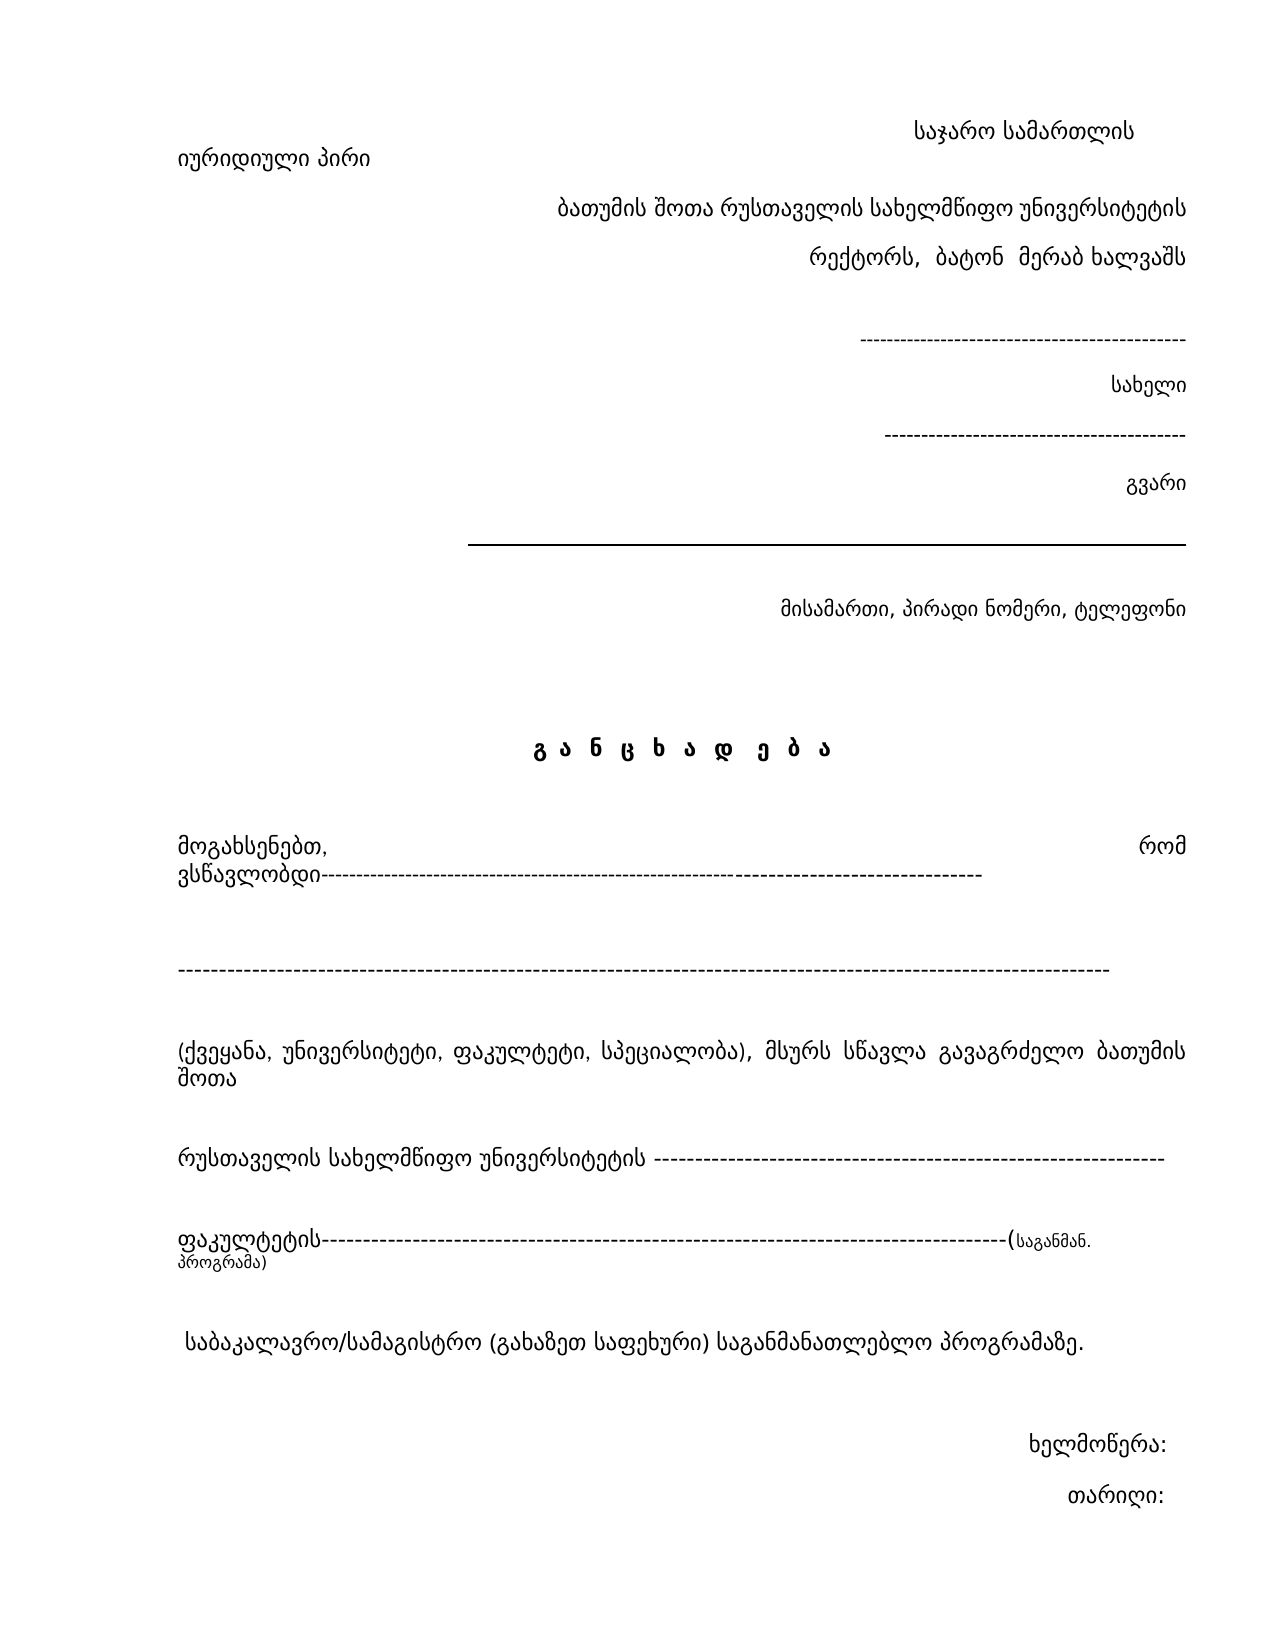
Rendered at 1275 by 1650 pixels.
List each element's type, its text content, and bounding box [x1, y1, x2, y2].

text ბათუმის შოთა რუსთაველის სახელმწიფო უნივერსიტეტის [177, 192, 1186, 223]
text ფაკულტეტის-----------------------------------------------------------------------------------(საგანმან. პროგრამა) [177, 1226, 1186, 1272]
text თარიღი: [177, 1482, 1186, 1509]
text რექტორს, ბატონ მერაბ ხალვაშს [177, 244, 1186, 271]
text მოგახსენებთ, რომ ვსწავლობდი----------------------------------------------------------------------------------------- [177, 832, 1186, 888]
text საჯარო სამართლის იურიდიული პირი [177, 118, 1186, 171]
text (ქვეყანა, უნივერსიტეტი, ფაკულტეტი, სპეციალობა), მსურს სწავლა გავაგრძელო ბათუმის შოთა [177, 1037, 1186, 1092]
text მისამართი, პირადი ნომერი, ტელეფონი [468, 597, 1186, 622]
text საბაკალავრო/სამაგისტრო (გახაზეთ საფეხური) საგანმანათლებლო პროგრამაზე. [177, 1326, 1186, 1357]
text ხელმოწერა: [177, 1431, 1186, 1458]
text ----------------------------------------- [468, 418, 1186, 450]
text გ ა ნ ც ხ ა დ ე ბ ა [177, 732, 1186, 764]
text ----------------------------------------------------------------------------------------------------------------- [177, 956, 1186, 983]
text რუსთაველის სახელმწიფო უნივერსიტეტის -------------------------------------------------------------- [177, 1145, 1186, 1172]
text --------------------------------------------- [177, 324, 1186, 352]
text სახელი [468, 373, 1186, 398]
text გვარი [468, 471, 1186, 495]
